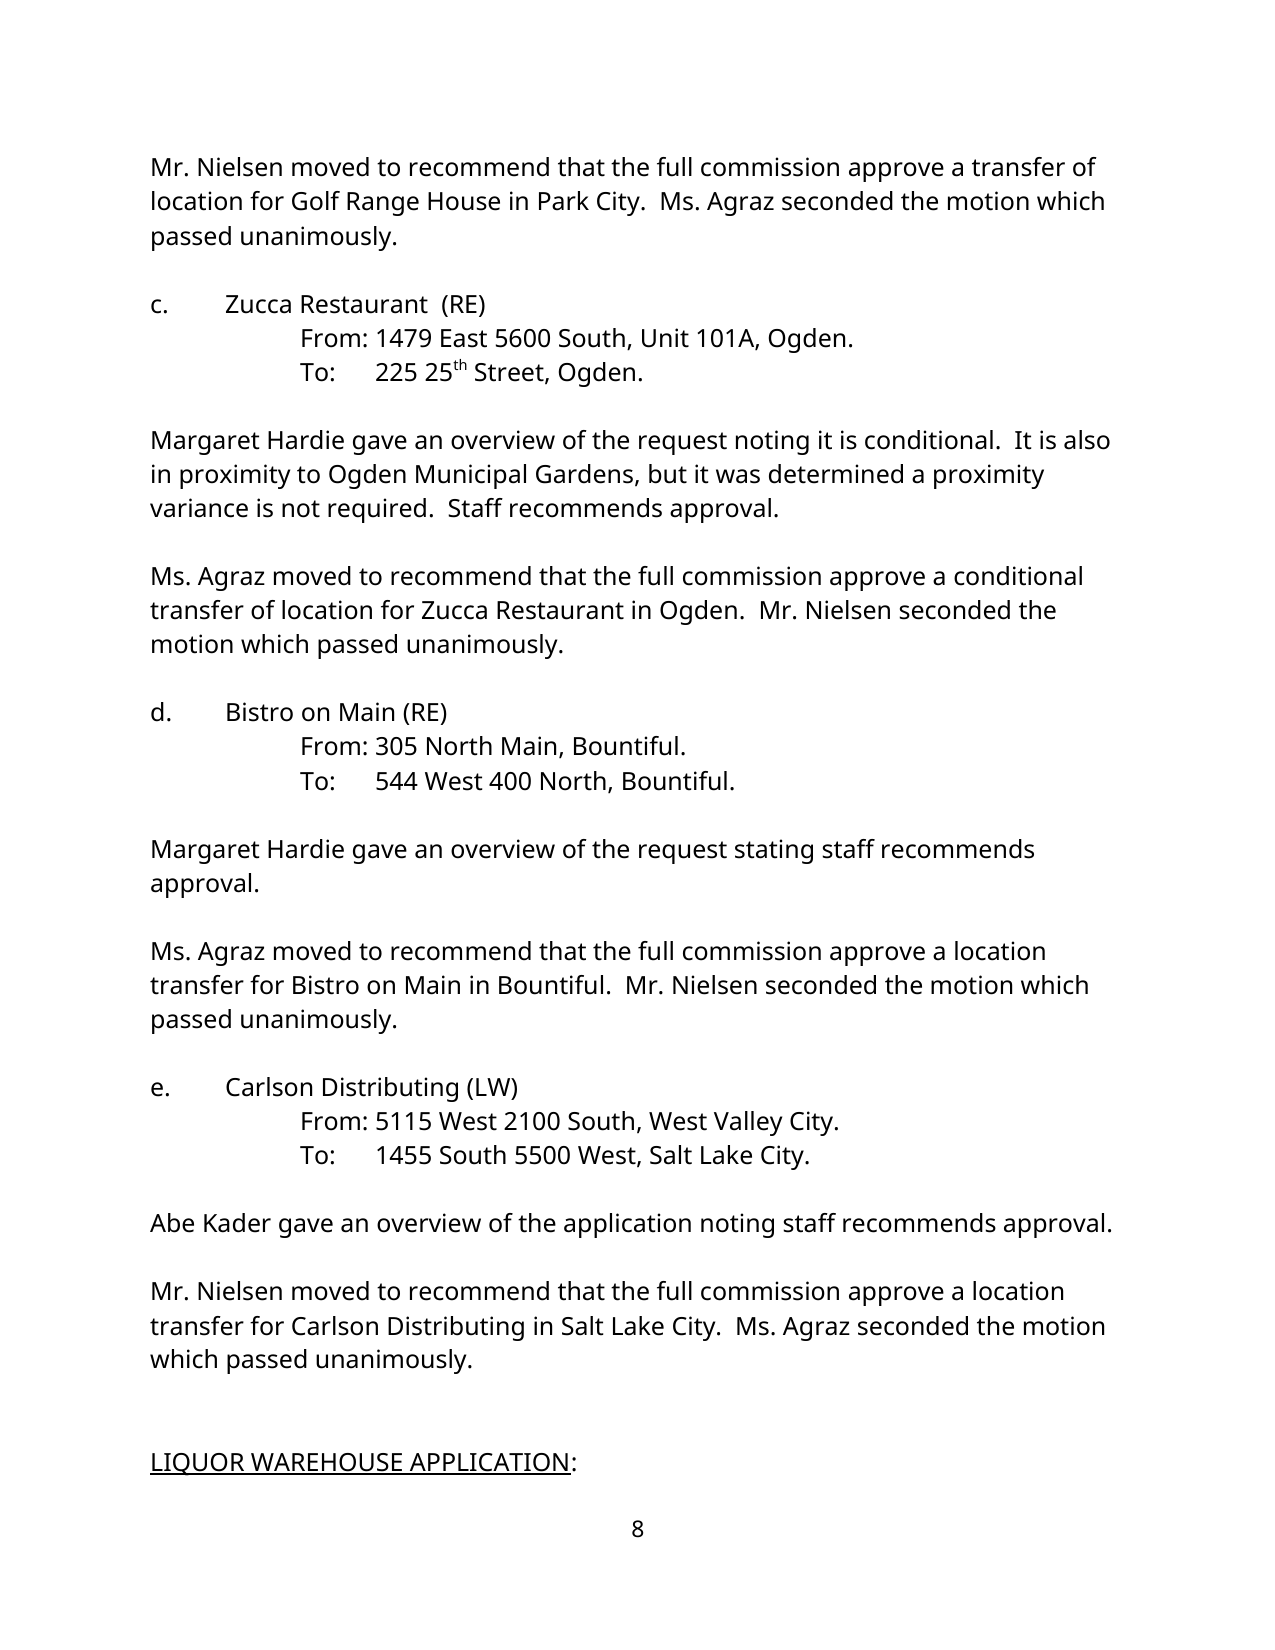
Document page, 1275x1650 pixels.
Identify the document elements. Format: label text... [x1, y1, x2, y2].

text d. Bistro on Main (RE) [150, 695, 1125, 729]
text LIQUOR WAREHOUSE APPLICATION: [150, 1444, 1125, 1478]
text Abe Kader gave an overview of the application noting staff recommends approval. [150, 1206, 1125, 1240]
text From: 5115 West 2100 South, West Valley City. [150, 1104, 1125, 1138]
text Ms. Agraz moved to recommend that the full commission approve a location transfer for Bistro on Main in Bountiful. Mr. Nielsen seconded the motion which passed unanimously. [150, 933, 1125, 1036]
text Mr. Nielsen moved to recommend that the full commission approve a transfer of location for Golf Range House in Park City. Ms. Agraz seconded the motion which passed unanimously. [150, 150, 1125, 252]
text c. Zucca Restaurant (RE) [150, 286, 1125, 320]
text e. Carlson Distributing (LW) [150, 1070, 1125, 1104]
text Margaret Hardie gave an overview of the request noting it is conditional. It is also in proximity to Ogden Municipal Gardens, but it was determined a proximity variance is not required. Staff recommends approval. [150, 422, 1125, 525]
text Mr. Nielsen moved to recommend that the full commission approve a location transfer for Carlson Distributing in Salt Lake City. Ms. Agraz seconded the motion which passed unanimously. [150, 1274, 1125, 1376]
text Ms. Agraz moved to recommend that the full commission approve a conditional transfer of location for Zucca Restaurant in Ogden. Mr. Nielsen seconded the motion which passed unanimously. [150, 559, 1125, 661]
text To: 544 West 400 North, Bountiful. [150, 763, 1125, 797]
text To: 1455 South 5500 West, Salt Lake City. [150, 1138, 1125, 1172]
text To: 225 25th Street, Ogden. [150, 354, 1125, 388]
text Margaret Hardie gave an overview of the request stating staff recommends approval. [150, 831, 1125, 899]
text From: 1479 East 5600 South, Unit 101A, Ogden. [150, 320, 1125, 354]
text From: 305 North Main, Bountiful. [150, 729, 1125, 763]
